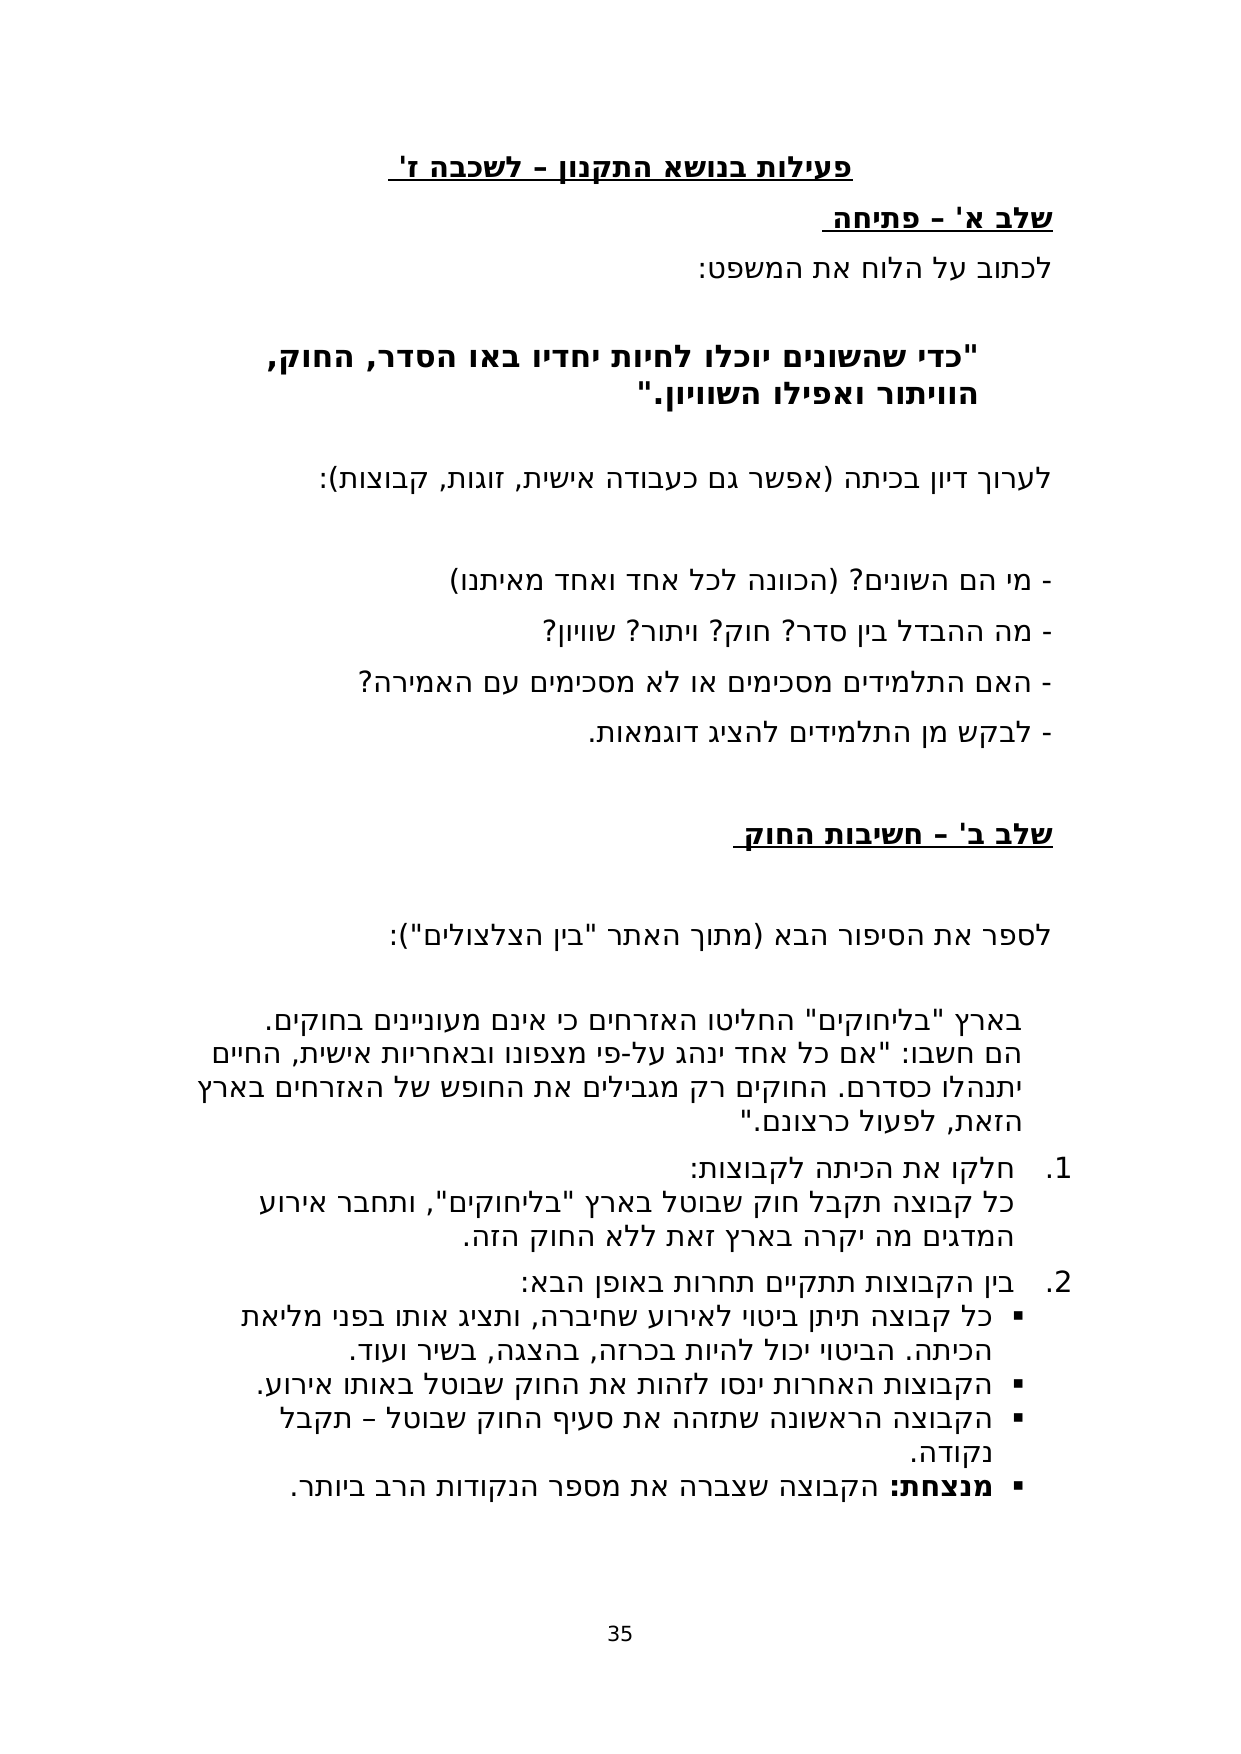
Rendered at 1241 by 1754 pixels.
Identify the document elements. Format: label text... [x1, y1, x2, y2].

text לספר את הסיפור הבא (מתוך האתר "בין הצלצולים"): [187, 918, 1053, 952]
text "כדי שהשונים יוכלו לחיות יחדיו באו הסדר, החוק, הוויתור ואפילו השוויון." [187, 339, 979, 411]
text שלב א' – פתיחה [187, 201, 1053, 235]
list כל קבוצה תיתן ביטוי לאירוע שחיברה, ותציג אותו בפני מליאת הכיתה. הביטוי יכול להיות בכרזה, בהצגה, בשיר ועוד. [187, 1299, 1011, 1367]
list הקבוצות האחרות ינסו לזהות את החוק שבוטל באותו אירוע. [187, 1367, 1011, 1401]
list חלקו את הכיתה לקבוצות: [187, 1151, 1045, 1185]
text - מי הם השונים? (הכוונה לכל אחד ואחד מאיתנו) [187, 563, 1053, 597]
text כל קבוצה תקבל חוק שבוטל בארץ "בליחוקים", ותחבר אירוע המדגים מה יקרה בארץ זאת ללא החוק הזה. [187, 1185, 1015, 1253]
text לכתוב על הלוח את המשפט: [187, 252, 1053, 286]
text פעילות בנושא התקנון – לשכבה ז' [187, 150, 1053, 184]
text הם חשבו: "אם כל אחד ינהג על-פי מצפונו ובאחריות אישית, החיים יתנהלו כסדרם. החוקים רק מגבילים את החופש של האזרחים בארץ הזאת, לפעול כרצונם." [187, 1037, 1023, 1139]
text - לבקש מן התלמידים להציג דוגמאות. [187, 716, 1053, 750]
list בין הקבוצות תתקיים תחרות באופן הבא: [187, 1266, 1045, 1299]
list הקבוצה הראשונה שתזהה את סעיף החוק שבוטל – תקבל נקודה. [187, 1401, 1011, 1469]
text - האם התלמידים מסכימים או לא מסכימים עם האמירה? [187, 665, 1053, 699]
text - מה ההבדל בין סדר? חוק? ויתור? שוויון? [187, 614, 1053, 648]
text שלב ב' – חשיבות החוק [187, 817, 1053, 851]
text בארץ "בליחוקים" החליטו האזרחים כי אינם מעוניינים בחוקים. [187, 1003, 1023, 1037]
list מנצחת: הקבוצה שצברה את מספר הנקודות הרב ביותר. [187, 1469, 1011, 1503]
text לערוך דיון בכיתה (אפשר גם כעבודה אישית, זוגות, קבוצות): [187, 462, 1053, 496]
